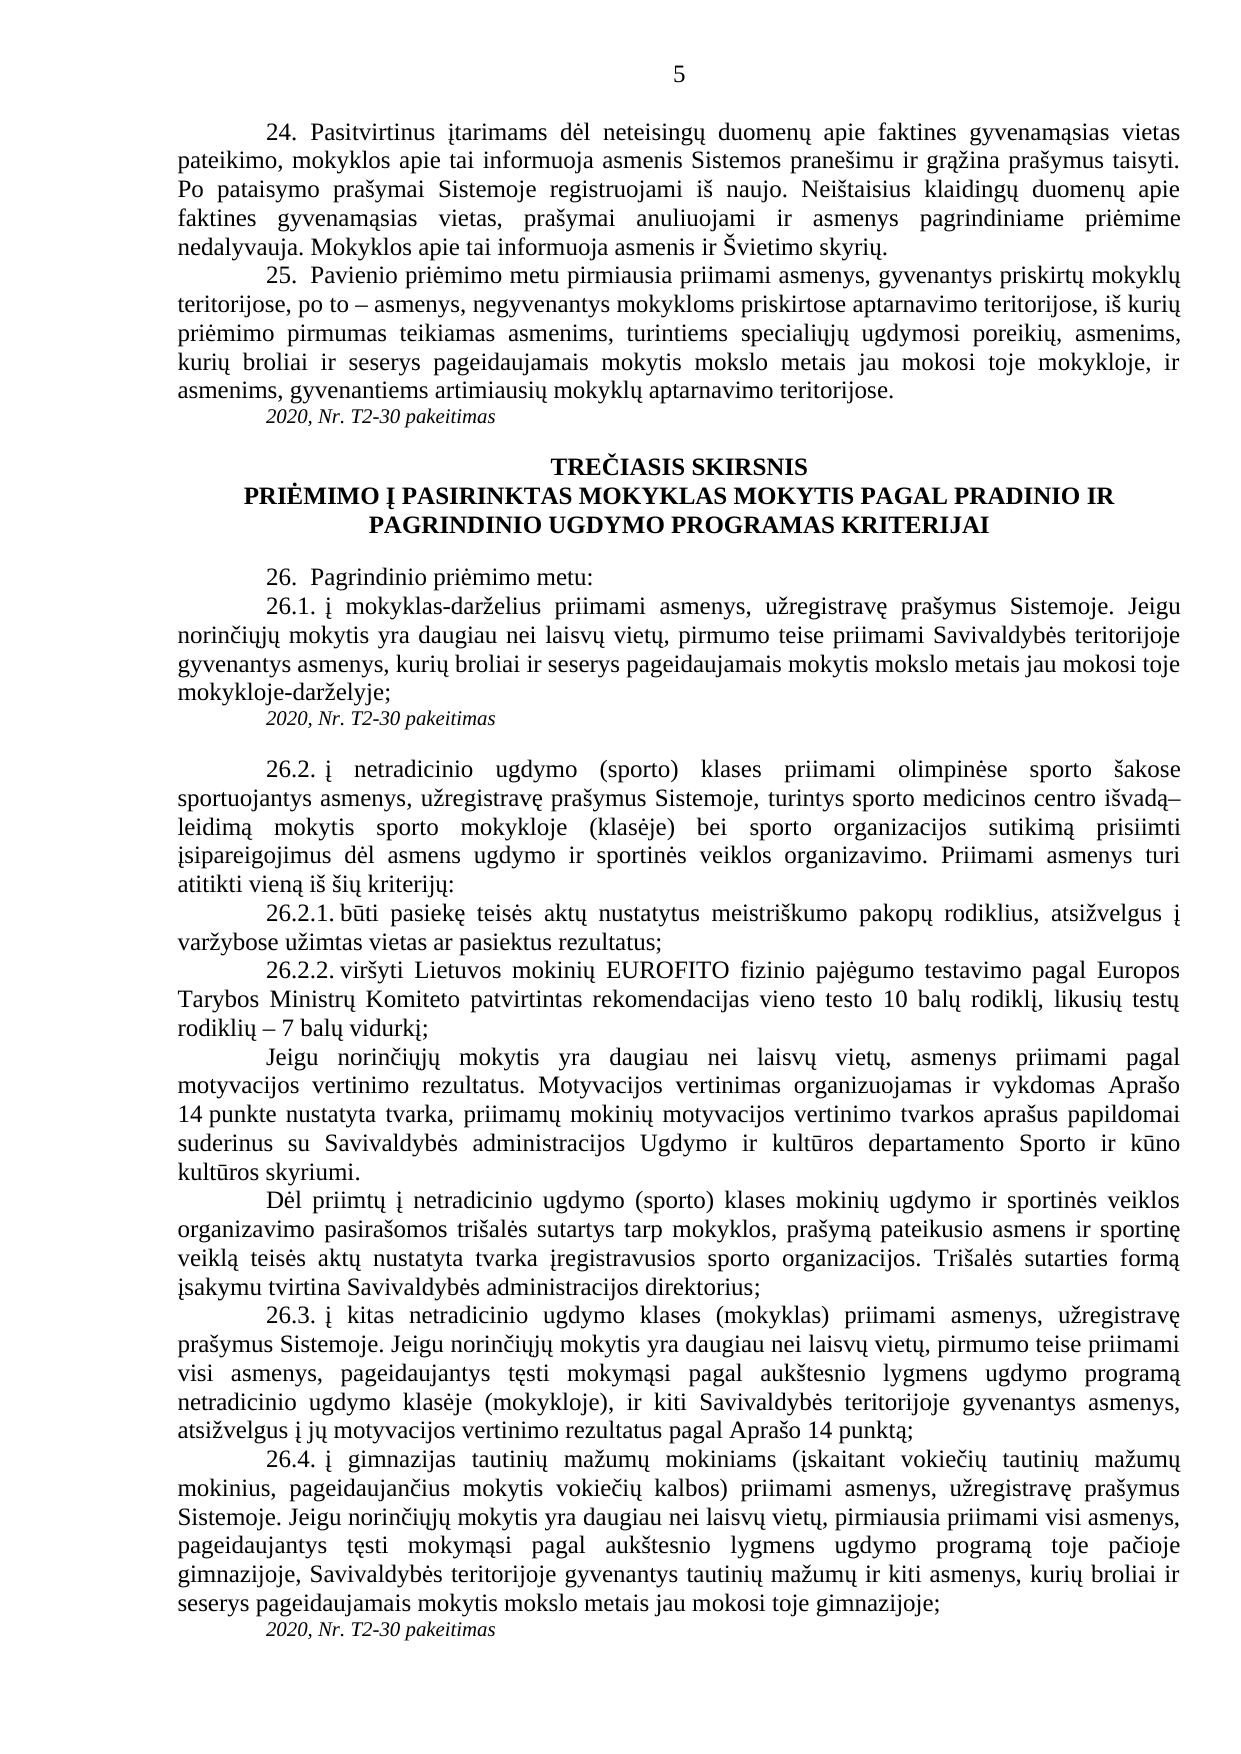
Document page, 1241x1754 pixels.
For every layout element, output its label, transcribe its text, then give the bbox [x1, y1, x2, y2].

list į mokyklas-darželius priimami asmenys, užregistravę prašymus Sistemoje. Jeigu norinčiųjų mokytis yra daugiau nei laisvų vietų, pirmumo teise priimami Savivaldybės teritorijoje gyvenantys asmenys, kurių broliai ir seserys pageidaujamais mokytis mokslo metais jau mokosi toje mokykloje-darželyje; [177, 591, 1181, 706]
list į kitas netradicinio ugdymo klases (mokyklas) priimami asmenys, užregistravę prašymus Sistemoje. Jeigu norinčiųjų mokytis yra daugiau nei laisvų vietų, pirmumo teise priimami visi asmenys, pageidaujantys tęsti mokymąsi pagal aukštesnio lygmens ugdymo programą netradicinio ugdymo klasėje (mokykloje), ir kiti Savivaldybės teritorijoje gyvenantys asmenys, atsižvelgus į jų motyvacijos vertinimo rezultatus pagal Aprašo 14 punktą; [177, 1301, 1181, 1444]
text 2020, Nr. T2-30 pakeitimas [177, 1617, 1181, 1641]
list Pavienio priėmimo metu pirmiausia priimami asmenys, gyvenantys priskirtų mokyklų teritorijose, po to – asmenys, negyvenantys mokykloms priskirtose aptarnavimo teritorijose, iš kurių priėmimo pirmumas teikiamas asmenims, turintiems specialiųjų ugdymosi poreikių, asmenims, kurių broliai ir seserys pageidaujamais mokytis mokslo metais jau mokosi toje mokykloje, ir asmenims, gyvenantiems artimiausių mokyklų aptarnavimo teritorijose. [177, 260, 1181, 404]
list į gimnazijas tautinių mažumų mokiniams (įskaitant vokiečių tautinių mažumų mokinius, pageidaujančius mokytis vokiečių kalbos) priimami asmenys, užregistravę prašymus Sistemoje. Jeigu norinčiųjų mokytis yra daugiau nei laisvų vietų, pirmiausia priimami visi asmenys, pageidaujantys tęsti mokymąsi pagal aukštesnio lygmens ugdymo programą toje pačioje gimnazijoje, Savivaldybės teritorijoje gyvenantys tautinių mažumų ir kiti asmenys, kurių broliai ir seserys pageidaujamais mokytis mokslo metais jau mokosi toje gimnazijoje; [177, 1444, 1181, 1617]
text PRIĖMIMO Į PASIRINKTAS MOKYKLAS MOKYTIS PAGAL PRADINIO IR PAGRINDINIO UGDYMO PROGRAMAS KRITERIJAI [177, 481, 1181, 538]
text 2020, Nr. T2-30 pakeitimas [177, 404, 1181, 428]
list viršyti Lietuvos mokinių EUROFITO fizinio pajėgumo testavimo pagal Europos Tarybos Ministrų Komiteto patvirtintas rekomendacijas vieno testo 10 balų rodiklį, likusių testų rodiklių – 7 balų vidurkį; [177, 956, 1181, 1042]
list Jeigu norinčiųjų mokytis yra daugiau nei laisvų vietų, asmenys priimami pagal motyvacijos vertinimo rezultatus. Motyvacijos vertinimas organizuojamas ir vykdomas Aprašo 14 punkte nustatyta tvarka, priimamų mokinių motyvacijos vertinimo tvarkos aprašus papildomai suderinus su Savivaldybės administracijos Ugdymo ir kultūros departamento Sporto ir kūno kultūros skyriumi. [177, 1042, 1181, 1186]
list Pasitvirtinus įtarimams dėl neteisingų duomenų apie faktines gyvenamąsias vietas pateikimo, mokyklos apie tai informuoja asmenis Sistemos pranešimu ir grąžina prašymus taisyti. Po pataisymo prašymai Sistemoje registruojami iš naujo. Neištaisius klaidingų duomenų apie faktines gyvenamąsias vietas, prašymai anuliuojami ir asmenys pagrindiniame priėmime nedalyvauja. Mokyklos apie tai informuoja asmenis ir Švietimo skyrių. [177, 117, 1181, 260]
text TREČIASIS SKIRSNIS [177, 452, 1181, 481]
list būti pasiekę teisės aktų nustatytus meistriškumo pakopų rodiklius, atsižvelgus į varžybose užimtas vietas ar pasiektus rezultatus; [177, 898, 1181, 956]
text 2020, Nr. T2-30 pakeitimas [177, 706, 1181, 730]
list Pagrindinio priėmimo metu: [177, 562, 1181, 591]
list į netradicinio ugdymo (sporto) klases priimami olimpinėse sporto šakose sportuojantys asmenys, užregistravę prašymus Sistemoje, turintys sporto medicinos centro išvadą–leidimą mokytis sporto mokykloje (klasėje) bei sporto organizacijos sutikimą prisiimti įsipareigojimus dėl asmens ugdymo ir sportinės veiklos organizavimo. Priimami asmenys turi atitikti vieną iš šių kriterijų: [177, 754, 1181, 898]
text Dėl priimtų į netradicinio ugdymo (sporto) klases mokinių ugdymo ir sportinės veiklos organizavimo pasirašomos trišalės sutartys tarp mokyklos, prašymą pateikusio asmens ir sportinę veiklą teisės aktų nustatyta tvarka įregistravusios sporto organizacijos. Trišalės sutarties formą įsakymu tvirtina Savivaldybės administracijos direktorius; [177, 1186, 1181, 1301]
